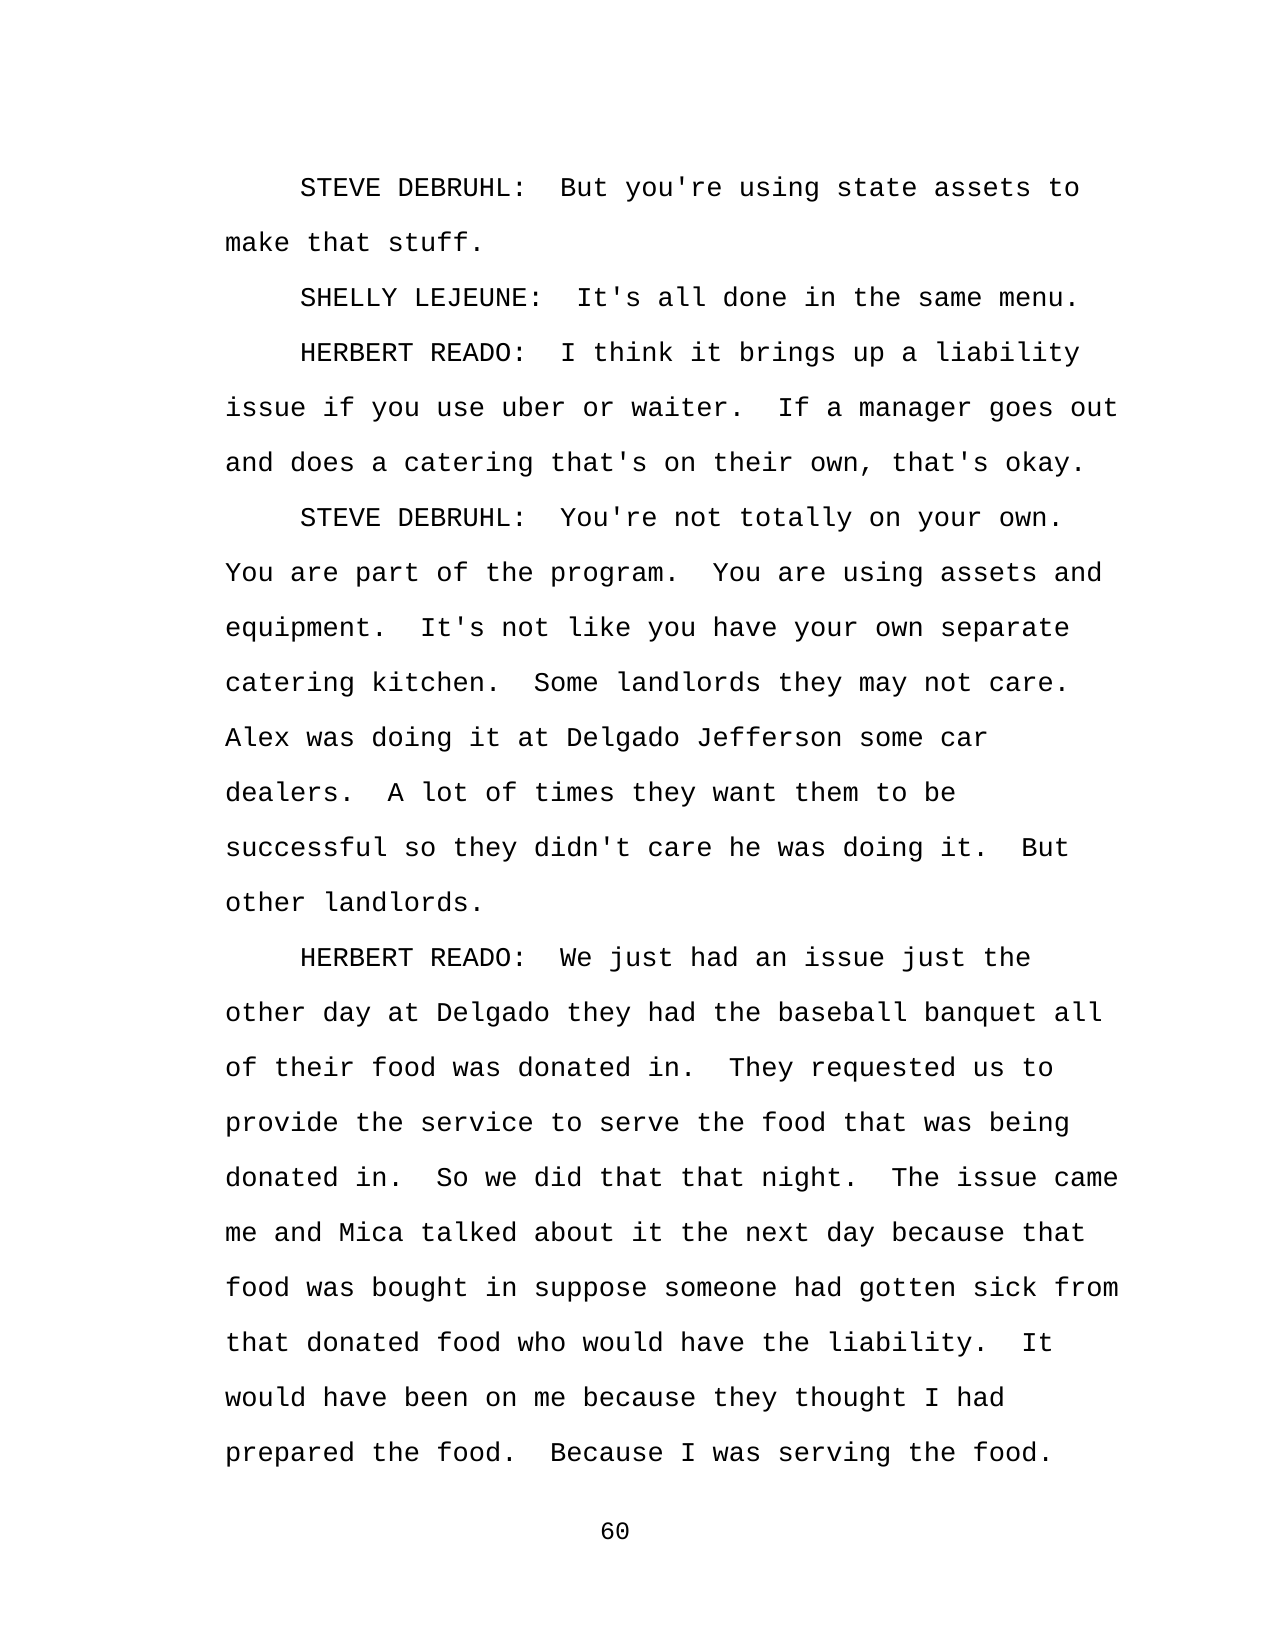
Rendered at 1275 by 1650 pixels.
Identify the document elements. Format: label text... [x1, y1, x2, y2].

text SHELLY LEJEUNE: It's all done in the same menu. [225, 260, 1125, 315]
text STEVE DEBRUHL: You're not totally on your own. You are part of the program. You are using assets and equipment. It's not like you have your own separate catering kitchen. Some landlords they may not care. Alex was doing it at Delgado Jefferson some car dealers. A lot of times they want them to be successful so they didn't care he was doing it. But other landlords. [225, 480, 1125, 920]
text STEVE DEBRUHL: But you're using state assets to make that stuff. [225, 150, 1125, 260]
text HERBERT READO: I think it brings up a liability issue if you use uber or waiter. If a manager goes out and does a catering that's on their own, that's okay. [225, 315, 1125, 480]
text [225, 920, 1125, 1470]
